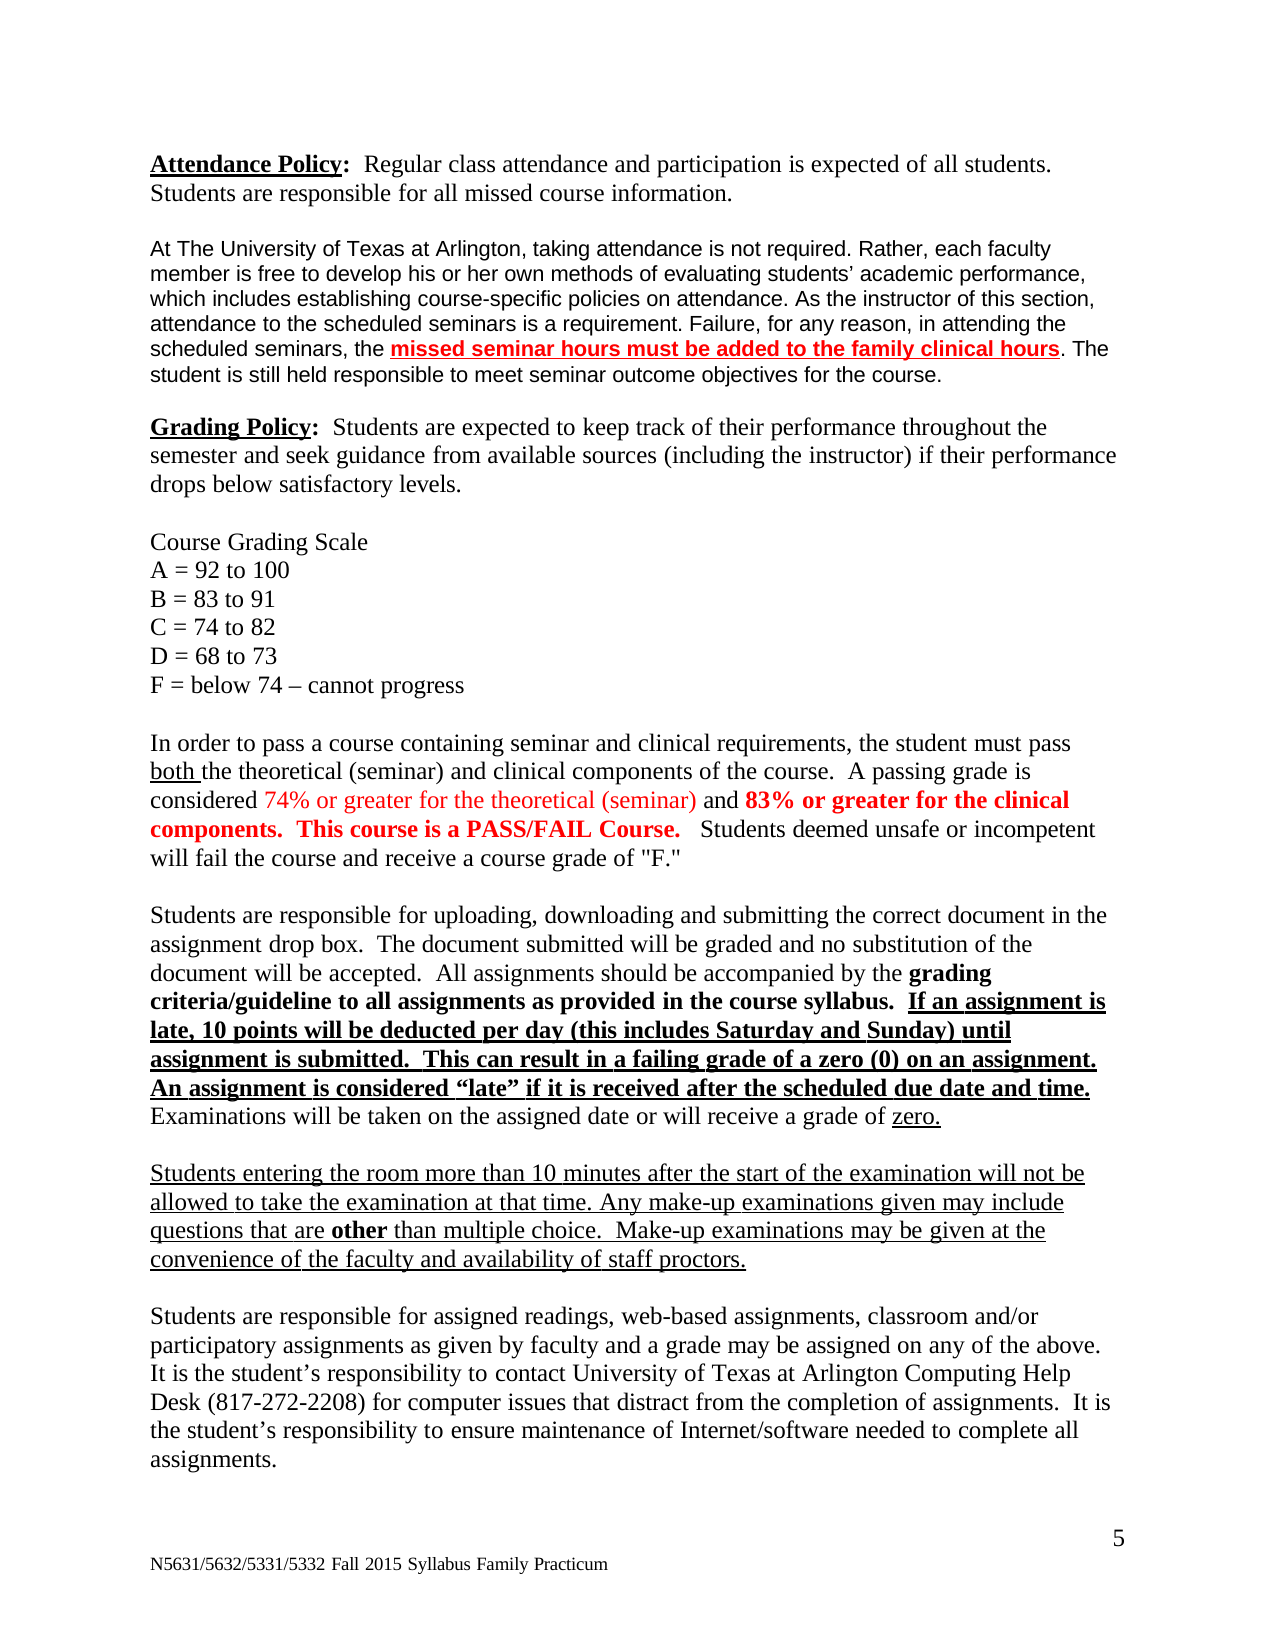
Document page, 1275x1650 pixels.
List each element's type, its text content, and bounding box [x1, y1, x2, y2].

text At The University of Texas at Arlington, taking attendance is not required. Rather, each faculty member is free to develop his or her own methods of evaluating students’ academic performance, which includes establishing course-specific policies on attendance. As the instructor of this section, attendance to the scheduled seminars is a requirement. Failure, for any reason, in attending the scheduled seminars, the missed seminar hours must be added to the family clinical hours. The student is still held responsible to meet seminar outcome objectives for the course. [150, 235, 1122, 387]
text In order to pass a course containing seminar and clinical requirements, the student must pass both the theoretical (seminar) and clinical components of the course. A passing grade is considered 74% or greater for the theoretical (seminar) and 83% or greater for the clinical components. This course is a PASS/FAIL Course. Students deemed unsafe or incompetent will fail the course and receive a course grade of "F." [150, 728, 1111, 871]
text Students are responsible for uploading, downloading and submitting the correct document in the assignment drop box. The document submitted will be graded and no substitution of the document will be accepted. All assignments should be accompanied by the grading criteria/guideline to all assignments as provided in the course syllabus. If an assignment is late, 10 points will be deducted per day (this includes Saturday and Sunday) until assignment is submitted. This can result in a failing grade of a zero (0) on an assignment. An assignment is considered “late” if it is received after the scheduled due date and time. Examinations will be taken on the assigned date or will receive a grade of zero. [150, 900, 1119, 1130]
text Grading Policy: Students are expected to keep track of their performance throughout the semester and seek guidance from available sources (including the instructor) if their performance drops below satisfactory levels. [150, 412, 1122, 498]
text C = 74 to 82 [150, 613, 1137, 641]
text D = 68 to 73 [150, 642, 1137, 670]
text Students are responsible for assigned readings, web-based assignments, classroom and/or participatory assignments as given by faculty and a grade may be assigned on any of the above. It is the student’s responsibility to contact University of Texas at Arlington Computing Help Desk (817-272-2208) for computer issues that distract from the completion of assignments. It is the student’s responsibility to ensure maintenance of Internet/software needed to complete all assignments. [150, 1302, 1111, 1473]
text Students entering the room more than 10 minutes after the start of the examination will not be allowed to take the examination at that time. Any make-up examinations given may include questions that are other than multiple choice. Make-up examinations may be given at the convenience of the faculty and availability of staff proctors. [150, 1159, 1122, 1273]
text Attendance Policy: Regular class attendance and participation is expected of all students. Students are responsible for all missed course information. [150, 149, 1122, 207]
text B = 83 to 91 [150, 584, 1137, 613]
text Course Grading Scale A = 92 to 100 [150, 527, 384, 584]
text F = below 74 – cannot progress [150, 670, 1137, 699]
